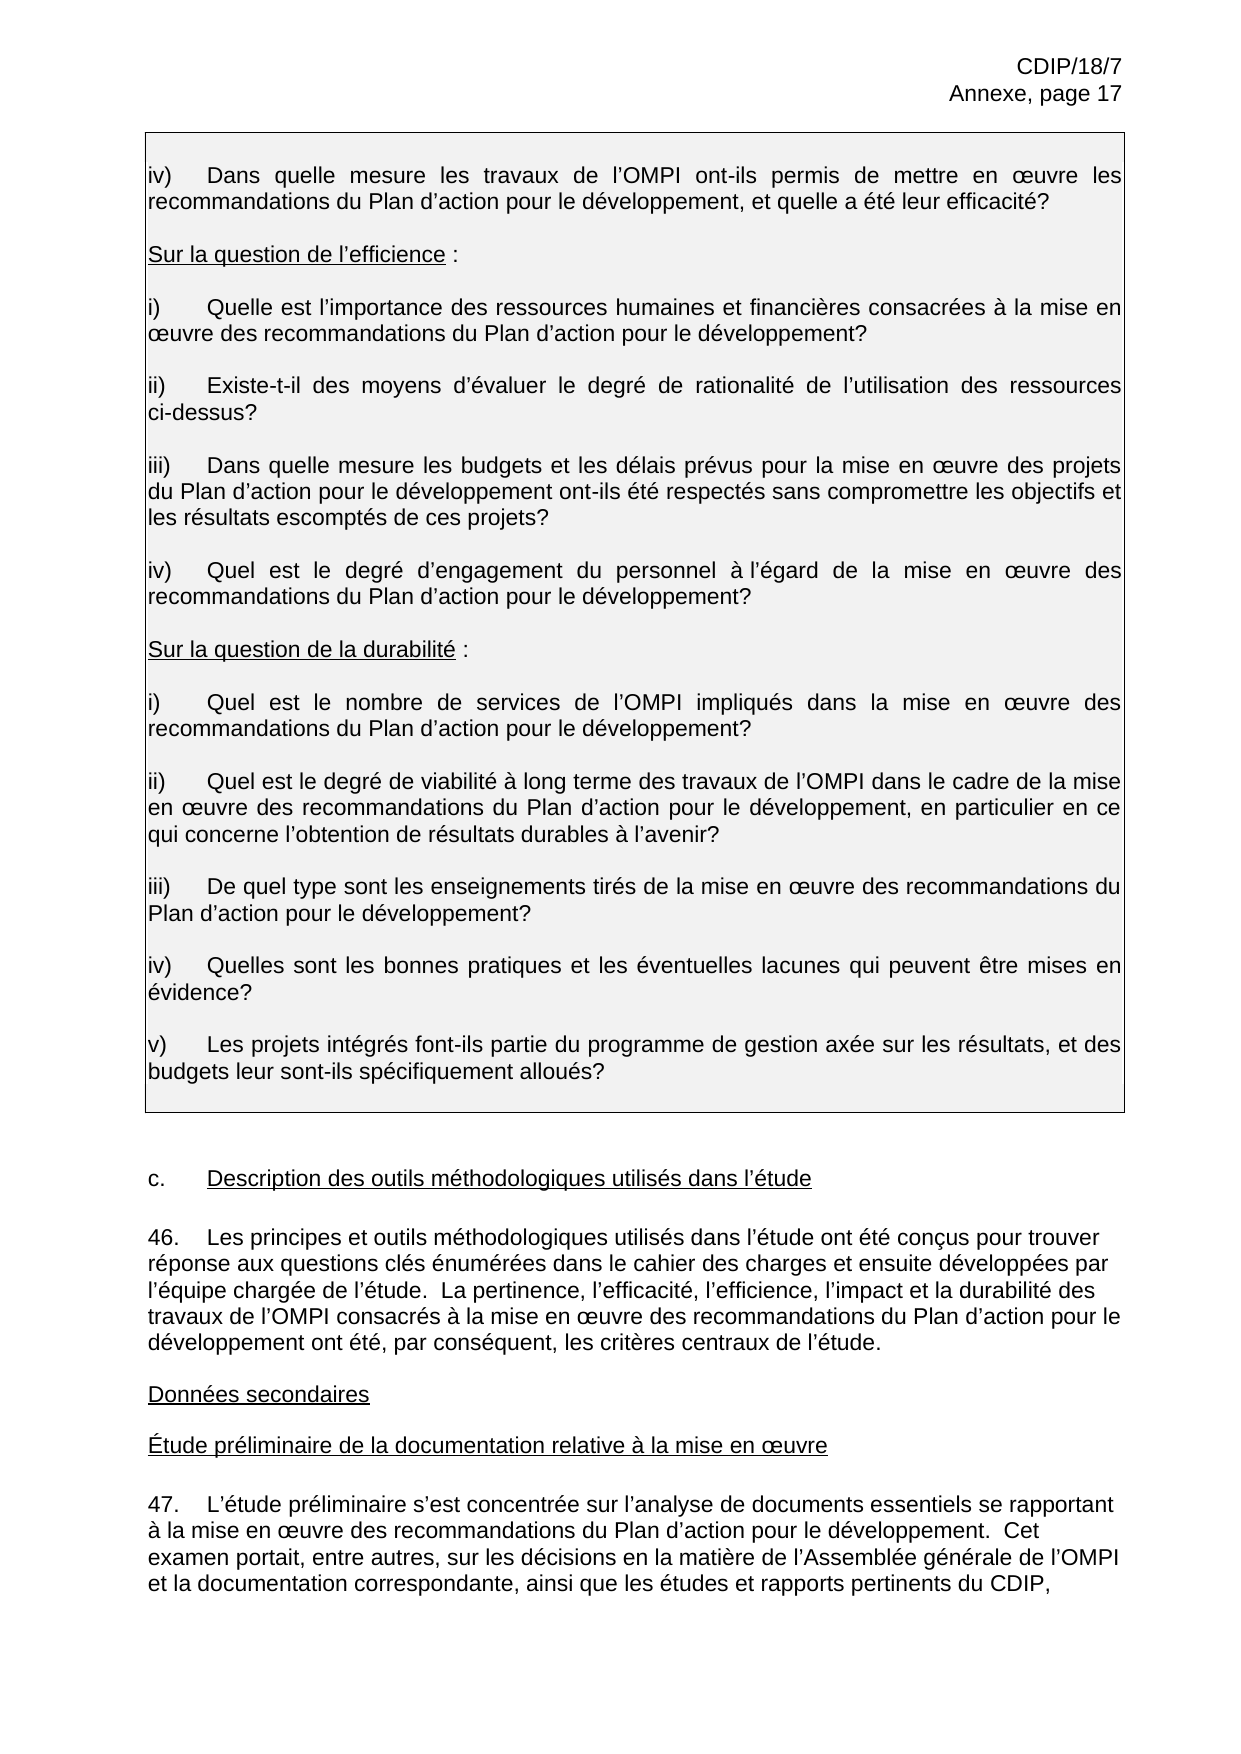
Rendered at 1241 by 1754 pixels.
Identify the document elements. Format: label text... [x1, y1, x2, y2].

text iii) De quel type sont les enseignements tirés de la mise en œuvre des recommandations du Plan d’action pour le développement? [148, 873, 1122, 926]
text Sur la question de l’efficience : [148, 241, 1122, 267]
text iv) Quel est le degré d’engagement du personnel à l’égard de la mise en œuvre des recommandations du Plan d’action pour le développement? [148, 557, 1122, 610]
text iv) Dans quelle mesure les travaux de l’OMPI ont-ils permis de mettre en œuvre les recommandations du Plan d’action pour le développement, et quelle a été leur efficacité? [148, 162, 1122, 214]
subtitle c. Description des outils méthodologiques utilisés dans l’étude [148, 1165, 1122, 1191]
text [148, 1491, 1122, 1596]
subtitle Données secondaires [148, 1381, 1122, 1407]
text iv) Quelles sont les bonnes pratiques et les éventuelles lacunes qui peuvent être mises en évidence? [148, 952, 1122, 1005]
text i) Quelle est l’importance des ressources humaines et financières consacrées à la mise en œuvre des recommandations du Plan d’action pour le développement? [148, 293, 1122, 346]
text i) Quel est le nombre de services de l’OMPI impliqués dans la mise en œuvre des recommandations du Plan d’action pour le développement? [148, 689, 1122, 741]
subtitle Étude préliminaire de la documentation relative à la mise en œuvre [148, 1432, 1122, 1458]
text Sur la question de la durabilité : [148, 636, 1122, 662]
text iii) Dans quelle mesure les budgets et les délais prévus pour la mise en œuvre des projets du Plan d’action pour le développement ont-ils été respectés sans compromettre les objectifs et les résultats escomptés de ces projets? [148, 452, 1122, 531]
text ii) Quel est le degré de viabilité à long terme des travaux de l’OMPI dans le cadre de la mise en œuvre des recommandations du Plan d’action pour le développement, en particulier en ce qui concerne l’obtention de résultats durables à l’avenir? [148, 768, 1122, 847]
text v) Les projets intégrés font-ils partie du programme de gestion axée sur les résultats, et des budgets leur sont-ils spécifiquement alloués? [148, 1031, 1122, 1081]
text ii) Existe-t-il des moyens d’évaluer le degré de rationalité de l’utilisation des ressources ci-dessus? [148, 372, 1122, 425]
text Les principes et outils méthodologiques utilisés dans l’étude ont été conçus pour trouver réponse aux questions clés énumérées dans le cahier des charges et ensuite développées par l’équipe chargée de l’étude. La pertinence, l’efficacité, l’efficience, l’impact et la durabilité des travaux de l’OMPI consacrés à la mise en œuvre des recommandations du Plan d’action pour le développement ont été, par conséquent, les critères centraux de l’étude. [148, 1224, 1122, 1356]
